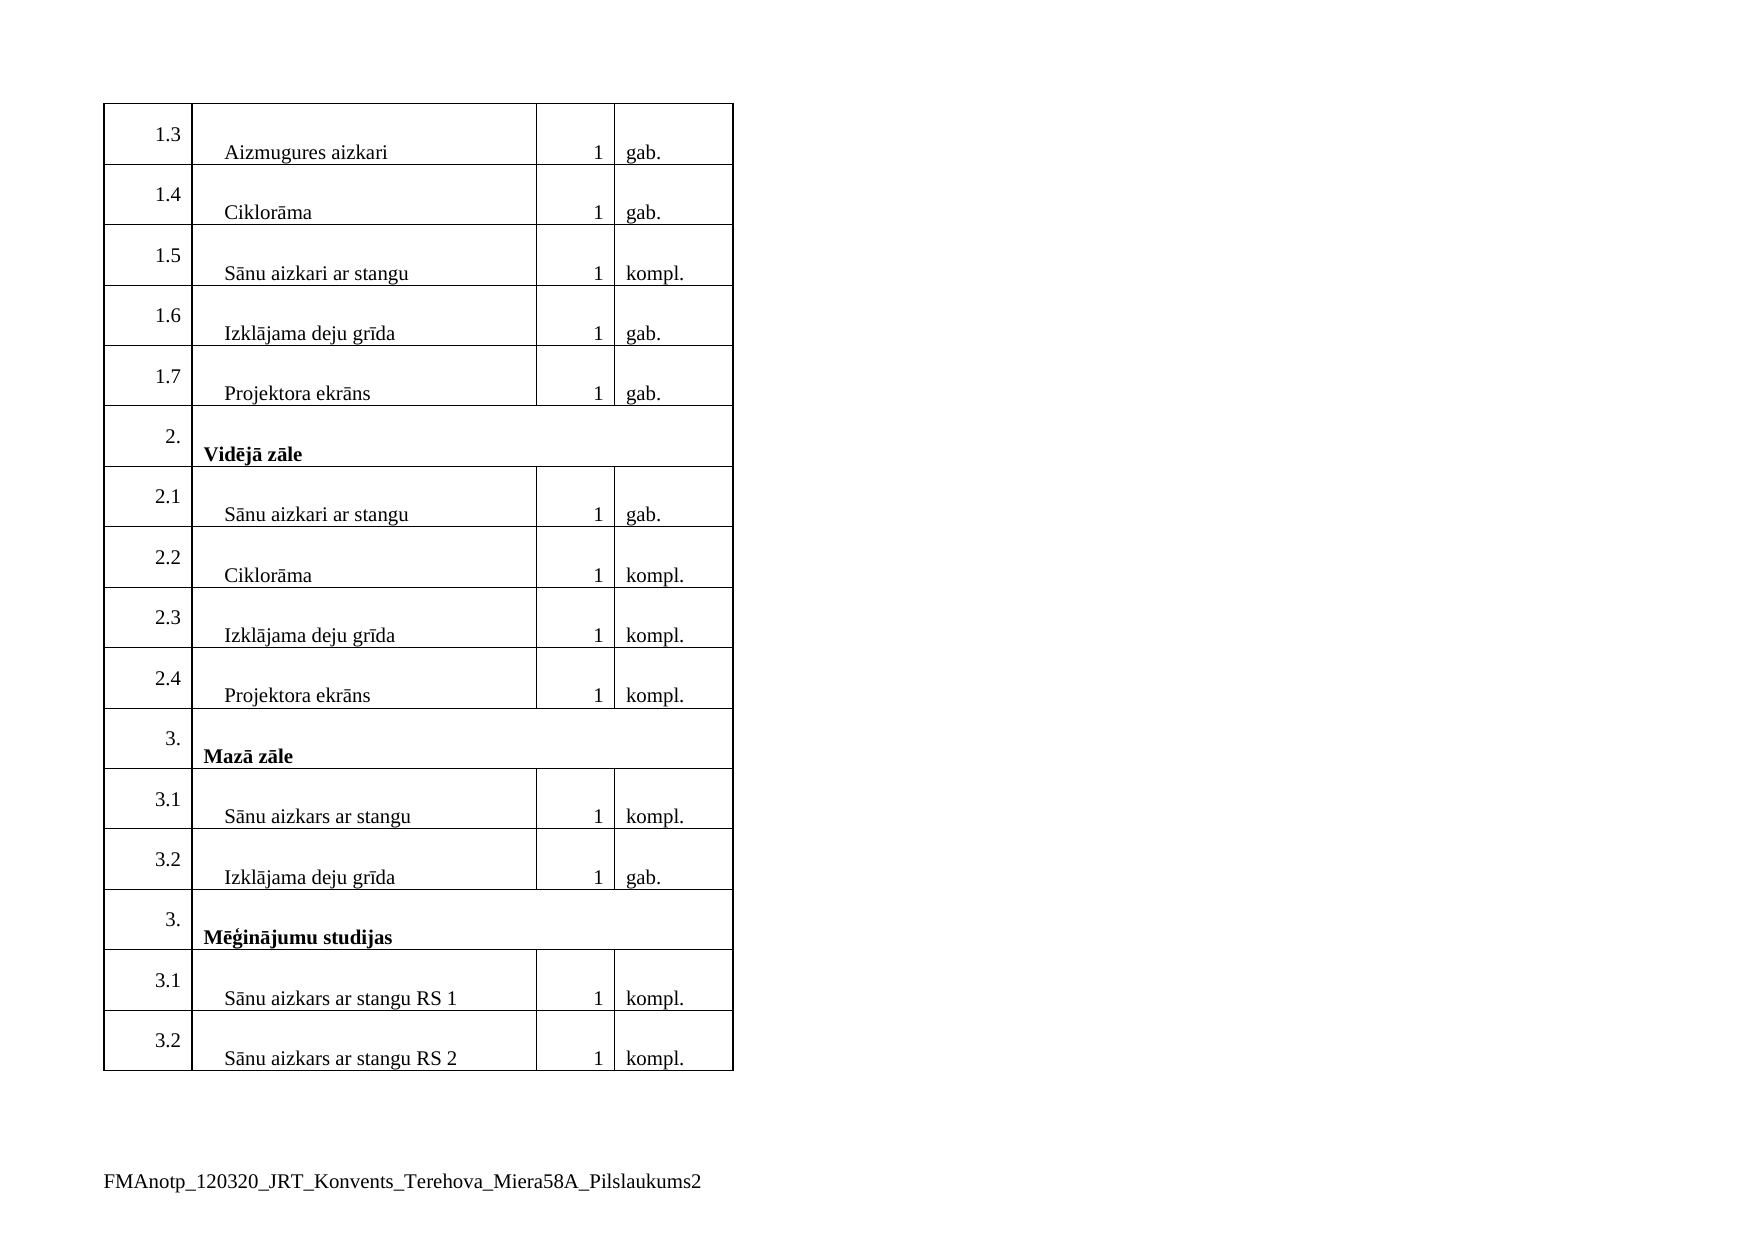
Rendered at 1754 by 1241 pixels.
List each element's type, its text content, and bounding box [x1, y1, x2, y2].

table_cell 1 [537, 467, 614, 526]
table_cell 3.1 [105, 769, 191, 828]
table_cell Projektora ekrāns [193, 346, 536, 405]
table_cell gab. [615, 346, 732, 405]
table_cell [615, 890, 732, 949]
table_cell kompl. [615, 950, 732, 1009]
table_cell kompl. [615, 527, 732, 587]
table_cell Izklājama deju grīda [193, 829, 536, 889]
table_cell gab. [615, 829, 732, 889]
table_cell 1 [537, 769, 614, 828]
table_cell [536, 890, 614, 949]
table_cell 1 [537, 165, 614, 224]
table_cell Ciklorāma [193, 527, 536, 587]
table_cell gab. [615, 467, 732, 526]
table_cell 1 [537, 527, 614, 587]
table_cell Sānu aizkari ar stangu [193, 467, 536, 526]
table_cell gab. [615, 165, 732, 224]
table_cell 1.4 [105, 165, 191, 224]
table_cell gab. [615, 286, 732, 345]
table_cell 1 [537, 1011, 614, 1070]
table_cell kompl. [615, 769, 732, 828]
table_cell 3.2 [105, 829, 191, 889]
table_cell Mazā zāle [193, 709, 536, 768]
table_cell 2.4 [105, 648, 191, 707]
table_cell 3. [105, 709, 191, 768]
table_cell 3.2 [105, 1011, 191, 1070]
table_cell kompl. [615, 648, 732, 707]
table_cell [615, 406, 732, 466]
table_cell Projektora ekrāns [193, 648, 536, 707]
table_cell 1 [537, 950, 614, 1009]
table_cell Mēģinājumu studijas [193, 890, 536, 949]
table_cell 3. [105, 890, 191, 949]
table_cell Izklājama deju grīda [193, 286, 536, 345]
table_cell 1.6 [105, 286, 191, 345]
table_cell kompl. [615, 588, 732, 647]
table_cell 2. [105, 406, 191, 466]
table_cell 1.3 [105, 104, 191, 164]
table_cell 1 [537, 648, 614, 707]
table_cell 2.1 [105, 467, 191, 526]
table_cell 1 [537, 588, 614, 647]
table_cell 1 [537, 346, 614, 405]
table_cell Aizmugures aizkari [193, 104, 536, 164]
table_cell kompl. [615, 1011, 732, 1070]
table_cell kompl. [615, 225, 732, 284]
table_cell Sānu aizkars ar stangu RS 1 [193, 950, 536, 1009]
table_cell 3.1 [105, 950, 191, 1009]
table_cell 1.7 [105, 346, 191, 405]
table_cell Izklājama deju grīda [193, 588, 536, 647]
table_cell [536, 709, 614, 768]
table_cell 1 [537, 286, 614, 345]
table_cell 1.5 [105, 225, 191, 284]
table_cell Ciklorāma [193, 165, 536, 224]
table_cell Sānu aizkari ar stangu [193, 225, 536, 284]
table_cell [536, 406, 614, 466]
table_cell Sānu aizkars ar stangu [193, 769, 536, 828]
table_cell 1 [537, 104, 614, 164]
table_cell 2.2 [105, 527, 191, 587]
table_cell 1 [537, 225, 614, 284]
table_cell 1 [537, 829, 614, 889]
table_cell [615, 709, 732, 768]
table_cell Sānu aizkars ar stangu RS 2 [193, 1011, 536, 1070]
table_cell 2.3 [105, 588, 191, 647]
table_cell Vidējā zāle [193, 406, 536, 466]
table_cell gab. [615, 104, 732, 164]
